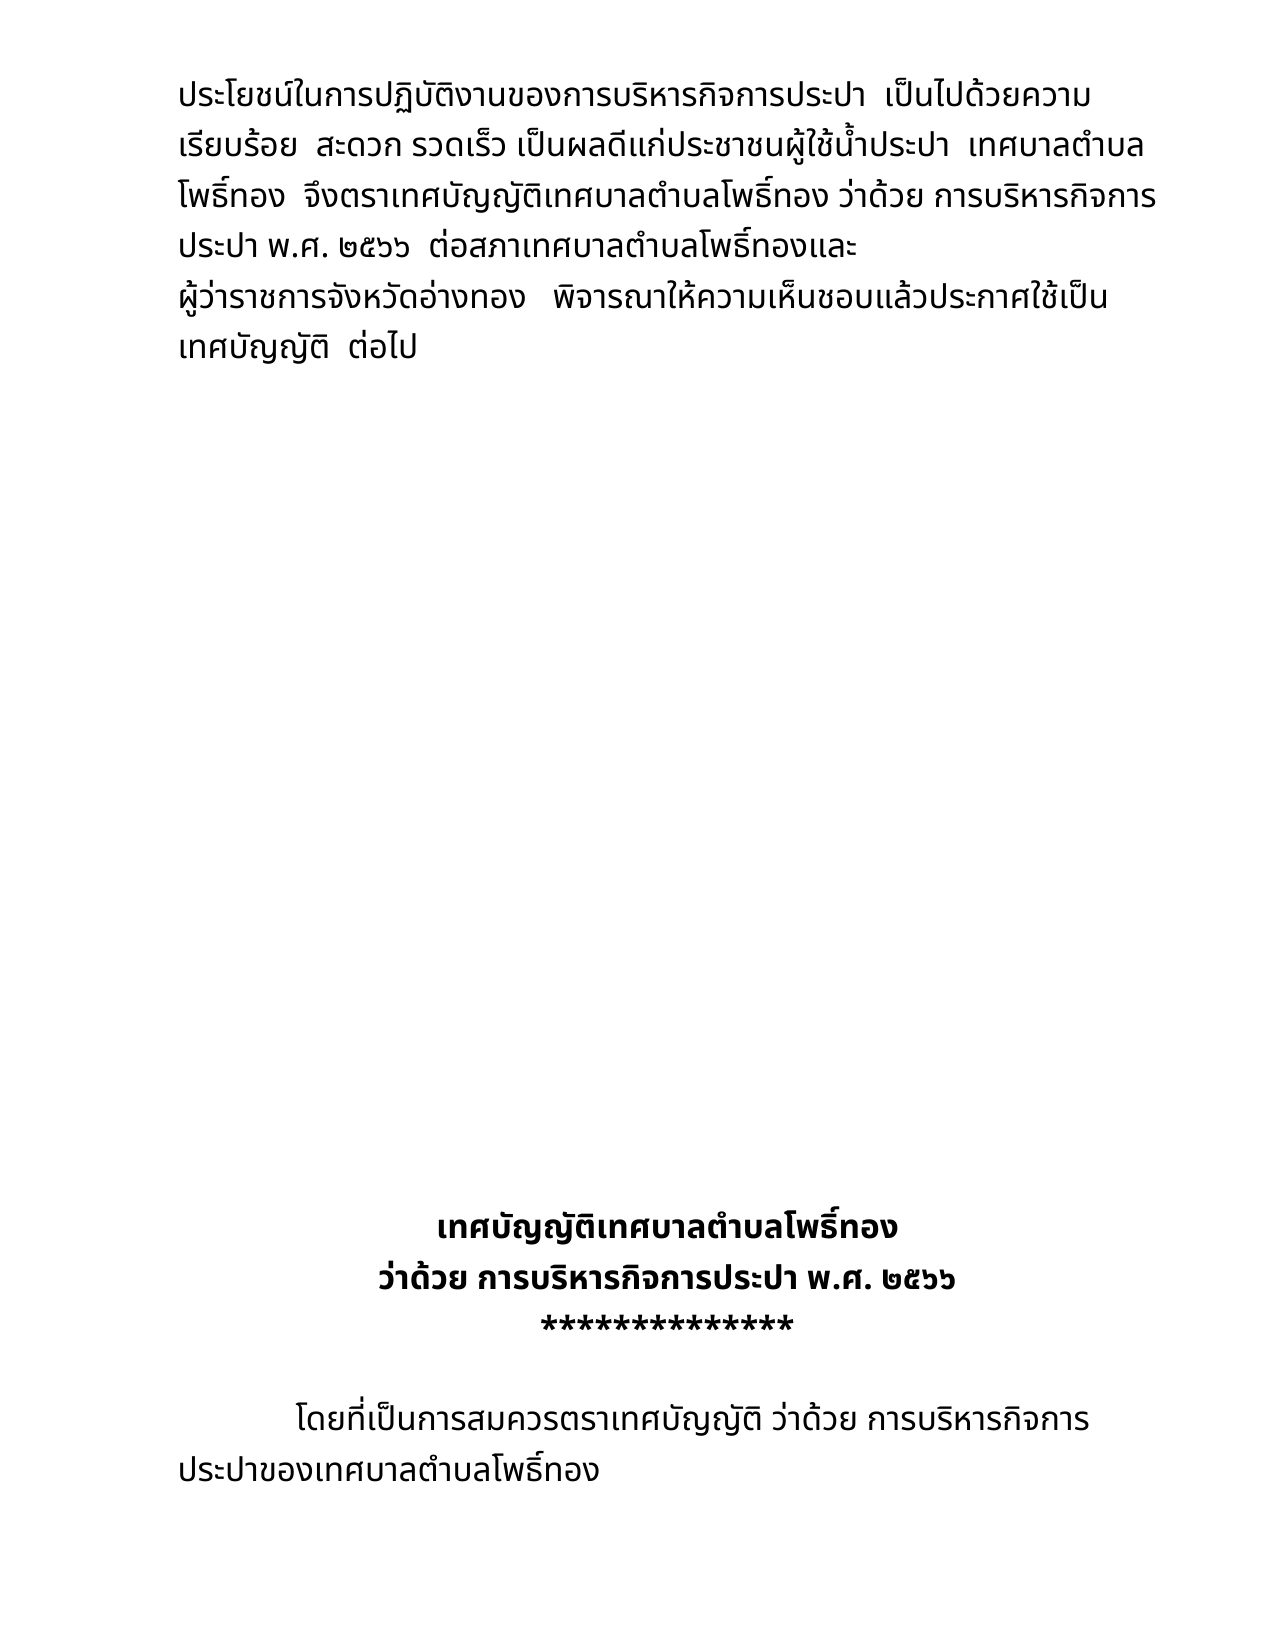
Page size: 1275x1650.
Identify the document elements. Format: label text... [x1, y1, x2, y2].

text ว่าด้วย การบริหารกิจการประปา พ.ศ. ๒๕๖๖ [177, 1254, 1157, 1304]
text โดยที่เป็นการสมควรตราเทศบัญญัติ ว่าด้วย การบริหารกิจการประปาของเทศบาลตำบลโพธิ์ทอง [177, 1395, 1157, 1496]
text ************** [177, 1304, 1157, 1350]
text เทศบัญญัติเทศบาลตำบลโพธิ์ทอง [177, 1203, 1157, 1254]
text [177, 71, 1157, 373]
